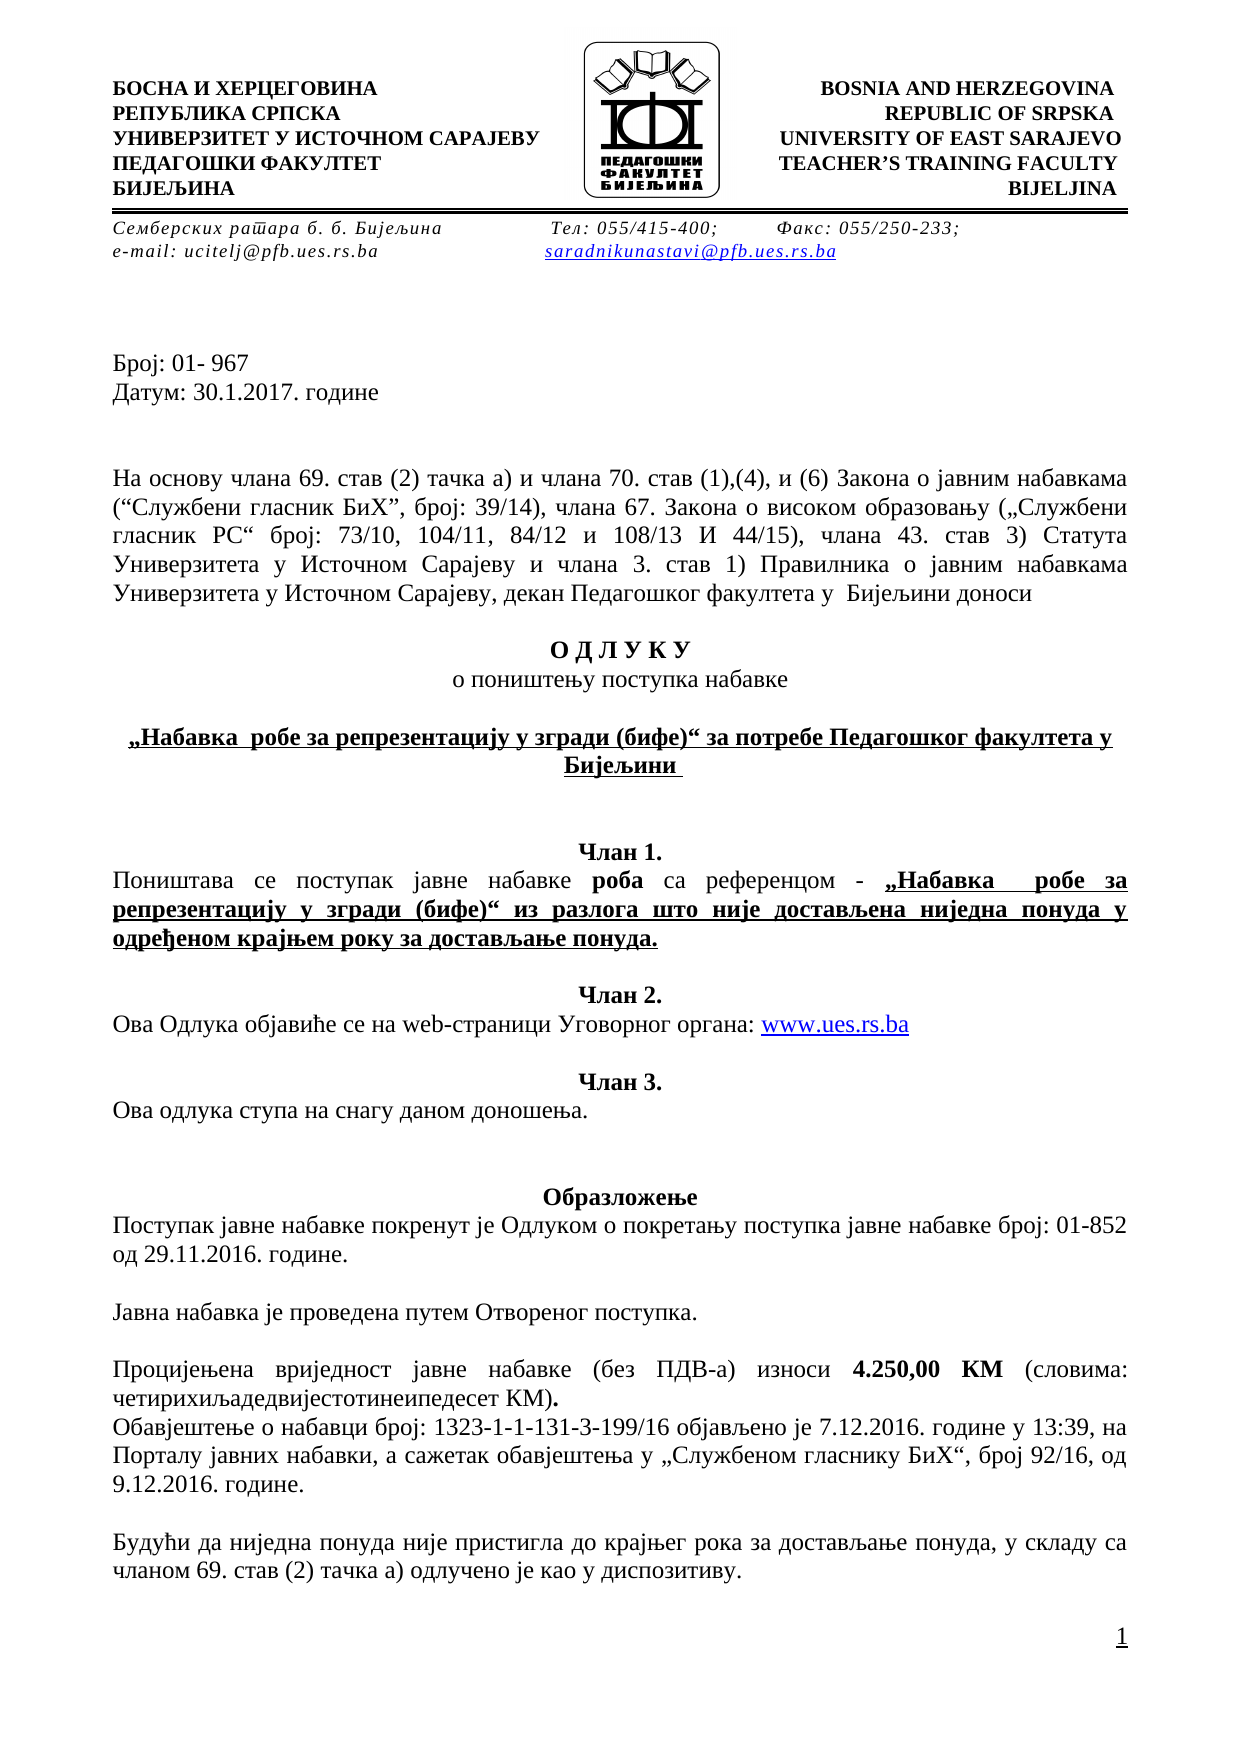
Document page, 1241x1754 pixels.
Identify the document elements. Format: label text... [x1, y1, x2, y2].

text Обавјештење о набавци број: 1323-1-1-131-3-199/16 објављено је 7.12.2016. године у 13:39, на Порталу јавних набавки, а сажетак обавјештења у „Службеном гласнику БиХ“, број 92/16, од 9.12.2016. године. [112, 1412, 1128, 1498]
text Процијењена вриједност јавне набавке (без ПДВ-а) износи 4.250,00 КМ (словима: четирихиљадедвијестотинеипедесет КМ). [112, 1354, 1128, 1412]
text Поништава се поступак јавне набавке роба са референцом - „Набавка робе за репрезентацију у згради (бифе)“ из разлога што није достављена ниједна понуда у одређеном крајњем року за достављање понуда. [112, 866, 1128, 919]
text Члан 1. [112, 837, 1128, 866]
text Поступак јавне набавке покренут је Одлуком о покретању поступка јавне набавке број: 01-852 од 29.11.2016. године. [112, 1211, 1128, 1268]
text о поништењу поступка набавке [112, 664, 1128, 693]
text Ова Одлука објавиће се на web-страници Уговорног органа: www.ues.rs.ba [112, 1009, 1128, 1038]
text Поништава се поступак јавне набавке роба са референцом - „Набавка робе за репрезентацију у згради (бифе)“ из разлога што није достављена ниједна понуда у одређеном крајњем року за достављање понуда. [112, 921, 1128, 952]
picture [564, 27, 738, 200]
text Број: 01- 967 [112, 348, 1128, 377]
text Јавна набавка је проведена путем Отвореног поступка. [112, 1297, 1128, 1326]
text Ова одлука ступа на снагу даном доношења. [112, 1096, 1128, 1124]
text Датум: 30.1.2017. године [112, 377, 1128, 406]
text Будући да ниједна понуда није пристигла до крајњег рока за достављање понуда, у складу са чланом 69. став (2) тачка а) одлучено је као у диспозитиву. [112, 1527, 1128, 1584]
text Члан 3. [112, 1067, 1128, 1096]
text Члан 2. [112, 981, 1128, 1009]
text Образложење [112, 1182, 1128, 1211]
text „Набавка робе за репрезентацију у згради (бифе)“ за потребе Педагошког факултета у Бијељини [112, 722, 1128, 779]
text На основу члана 69. став (2) тачка a) и члана 70. став (1),(4), и (6) Закона о јавним набавкама (“Службени гласник БиХ”, број: 39/14), члана 67. Закона о високом образовању („Службени гласник РС“ број: 73/10, 104/11, 84/12 и 108/13 И 44/15), члана 43. став 3) Статута Универзитета у Источном Сарајеву и члана 3. став 1) Правилника о јавним набавкама Универзитета у Источном Сарајеву, декан Педагошког факултета у Бијељини доноси [112, 463, 1128, 607]
subtitle О Д Л У К У [112, 636, 1128, 664]
